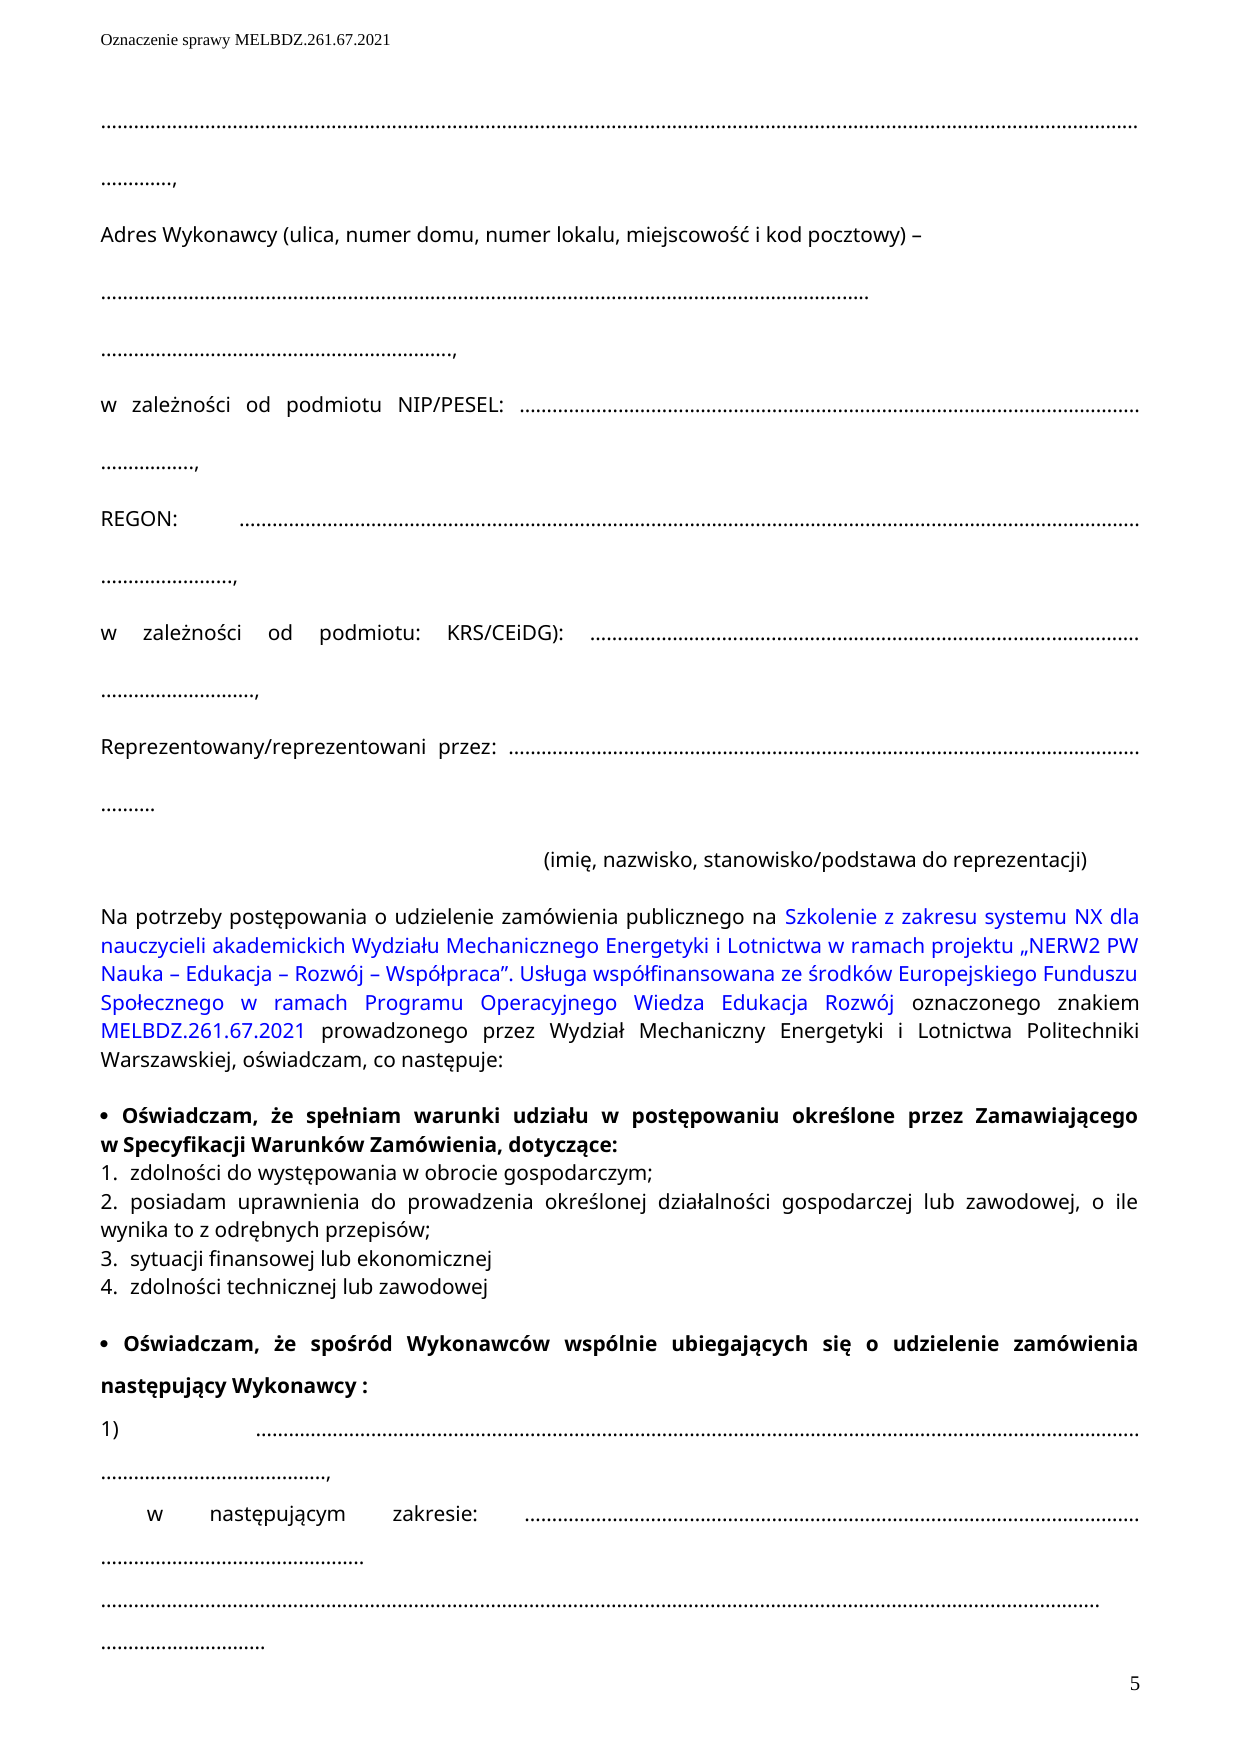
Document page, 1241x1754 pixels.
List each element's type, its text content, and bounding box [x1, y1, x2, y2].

text Adres Wykonawcy (ulica, numer domu, numer lokalu, miejscowość i kod pocztowy) – [100, 220, 1140, 248]
list zdolności do występowania w obrocie gospodarczym; [100, 1158, 1140, 1187]
text ………………………………………………………………………………………………………………………………………………………………..……...………………… [100, 1585, 1140, 1656]
text w zależności od podmiotu NIP/PESEL: …………………………………………………………………………………………………..…………….., [100, 391, 1140, 476]
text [100, 1499, 1140, 1571]
text …………………………………………………………………………………………………………………………………………………………………………………., [100, 106, 1140, 192]
text Na potrzeby postępowania o udzielenie zamówienia publicznego na Szkolenie z zakresu systemu NX dla nauczycieli akademickich Wydziału Mechanicznego Energetyki i Lotnictwa w ramach projektu „NERW2 PW Nauka – Edukacja – Rozwój – Współpraca”. Usługa współfinansowana ze środków Europejskiego Funduszu Społecznego w ramach Programu Operacyjnego Wiedza Edukacja Rozwój oznaczonego znakiem MELBDZ.261.67.2021 prowadzonego przez Wydział Mechaniczny Energetyki i Lotnictwa Politechniki Warszawskiej, oświadczam, co następuje: [100, 902, 1140, 1073]
text …………………………………………………………………………………………………………………………..………………………………………………………., [100, 277, 1140, 362]
text Reprezentowany/reprezentowani przez: …………………………………………………………………………………………………….………. [100, 732, 1140, 817]
text REGON: ………………………………………………………………………………………………………………………………………………..…………………..., [100, 504, 1140, 590]
text Oświadczam, że spełniam warunki udziału w postępowaniu określone przez Zamawiającego w Specyfikacji Warunków Zamówienia, dotyczące: [100, 1102, 1140, 1158]
list posiadam uprawnienia do prowadzenia określonej działalności gospodarczej lub zawodowej, o ile wynika to z odrębnych przepisów; [100, 1187, 1140, 1244]
text (imię, nazwisko, stanowisko/podstawa do reprezentacji) [507, 846, 1140, 874]
text 1) ……………………………………………………………………………………………………………………………………………..………………………………….., [100, 1414, 1140, 1485]
text w zależności od podmiotu: KRS/CEiDG): ………………………………………………………………..……….…………….………………………., [100, 618, 1140, 703]
list zdolności technicznej lub zawodowej [100, 1272, 1140, 1301]
text Oświadczam, że spośród Wykonawców wspólnie ubiegających się o udzielenie zamówienia następujący Wykonawcy : [100, 1329, 1140, 1400]
list sytuacji finansowej lub ekonomicznej [100, 1244, 1140, 1272]
